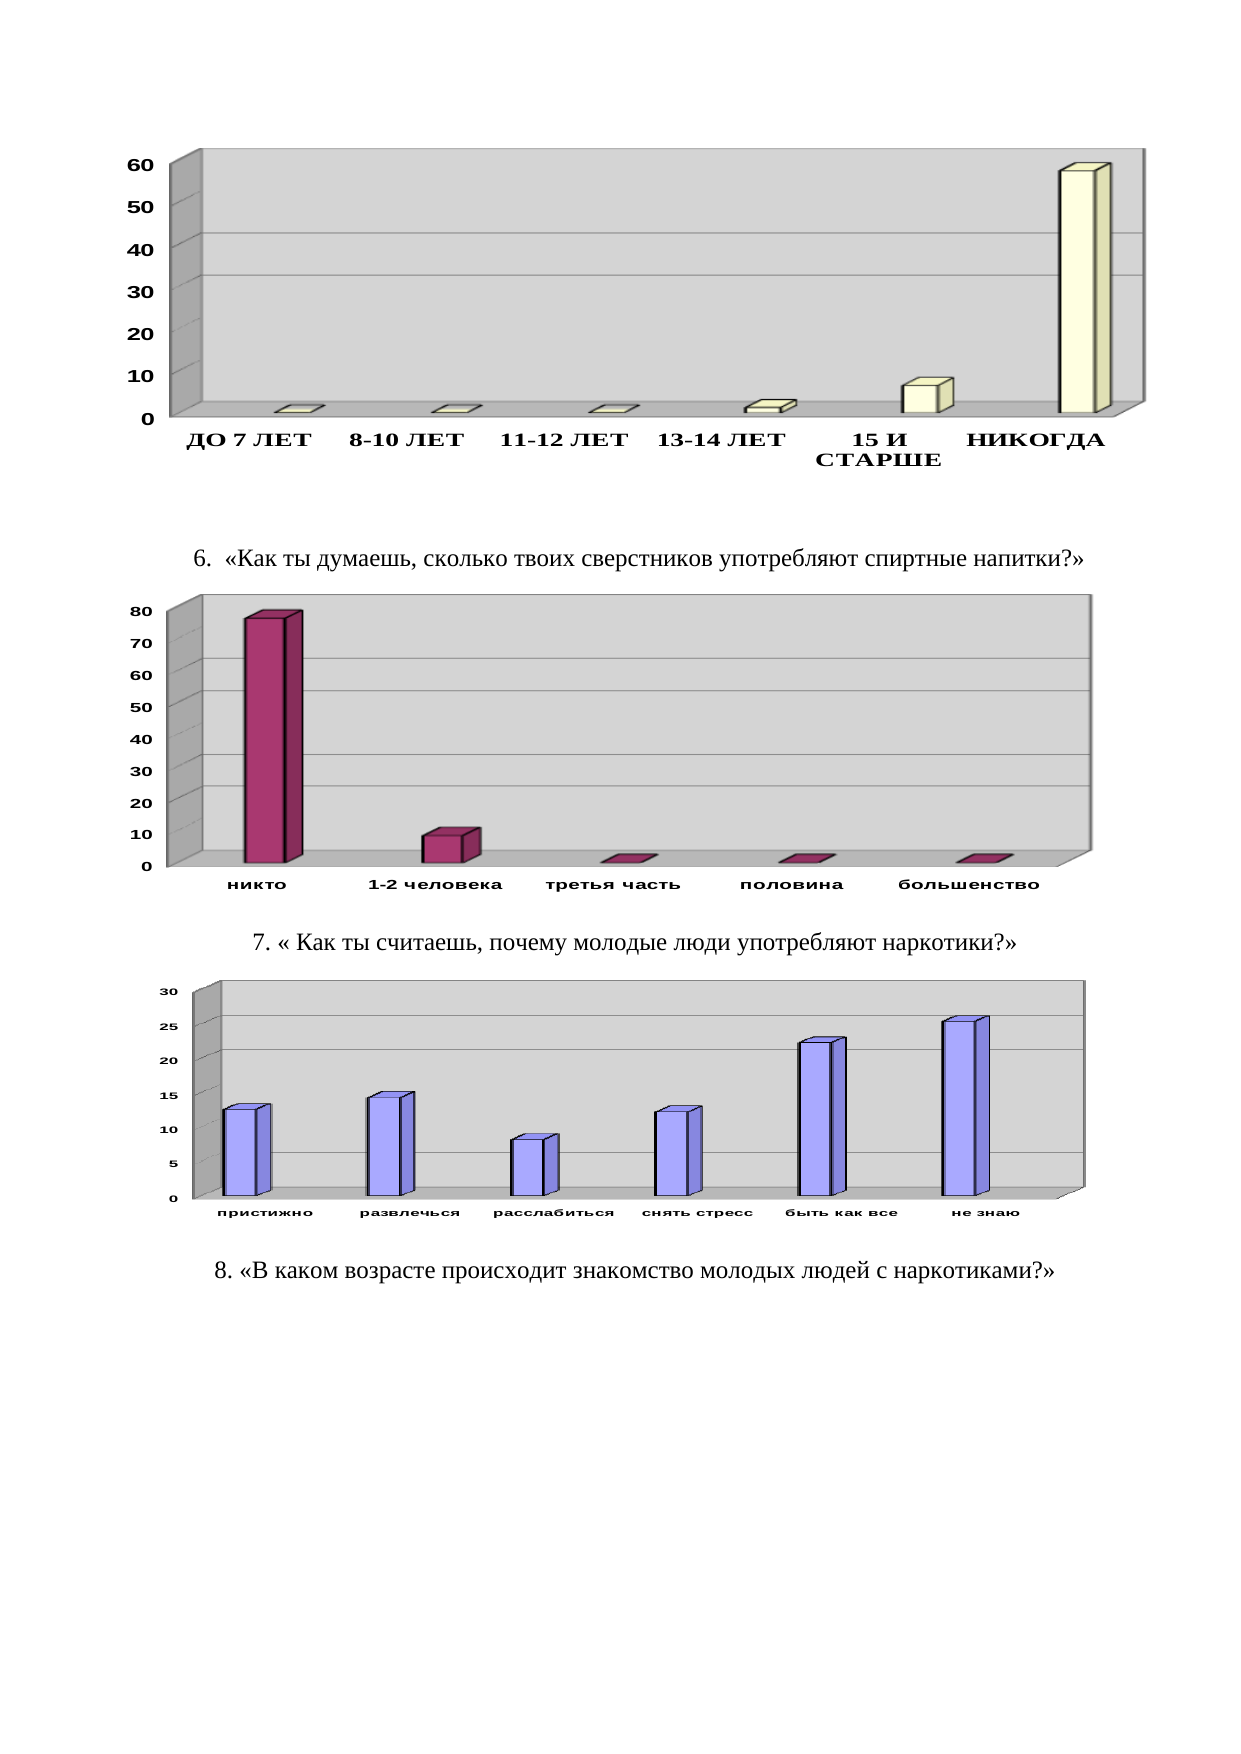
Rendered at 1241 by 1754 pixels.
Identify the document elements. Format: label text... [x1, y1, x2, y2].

text 7. « Как ты считаешь, почему молодые люди употребляют наркотики?» [118, 927, 1152, 955]
text 6. «Как ты думаешь, сколько твоих сверстников употребляют спиртные напитки?» [193, 543, 1152, 572]
text 8. «В каком возрасте происходит знакомство молодых людей с наркотиками?» [118, 1255, 1152, 1284]
